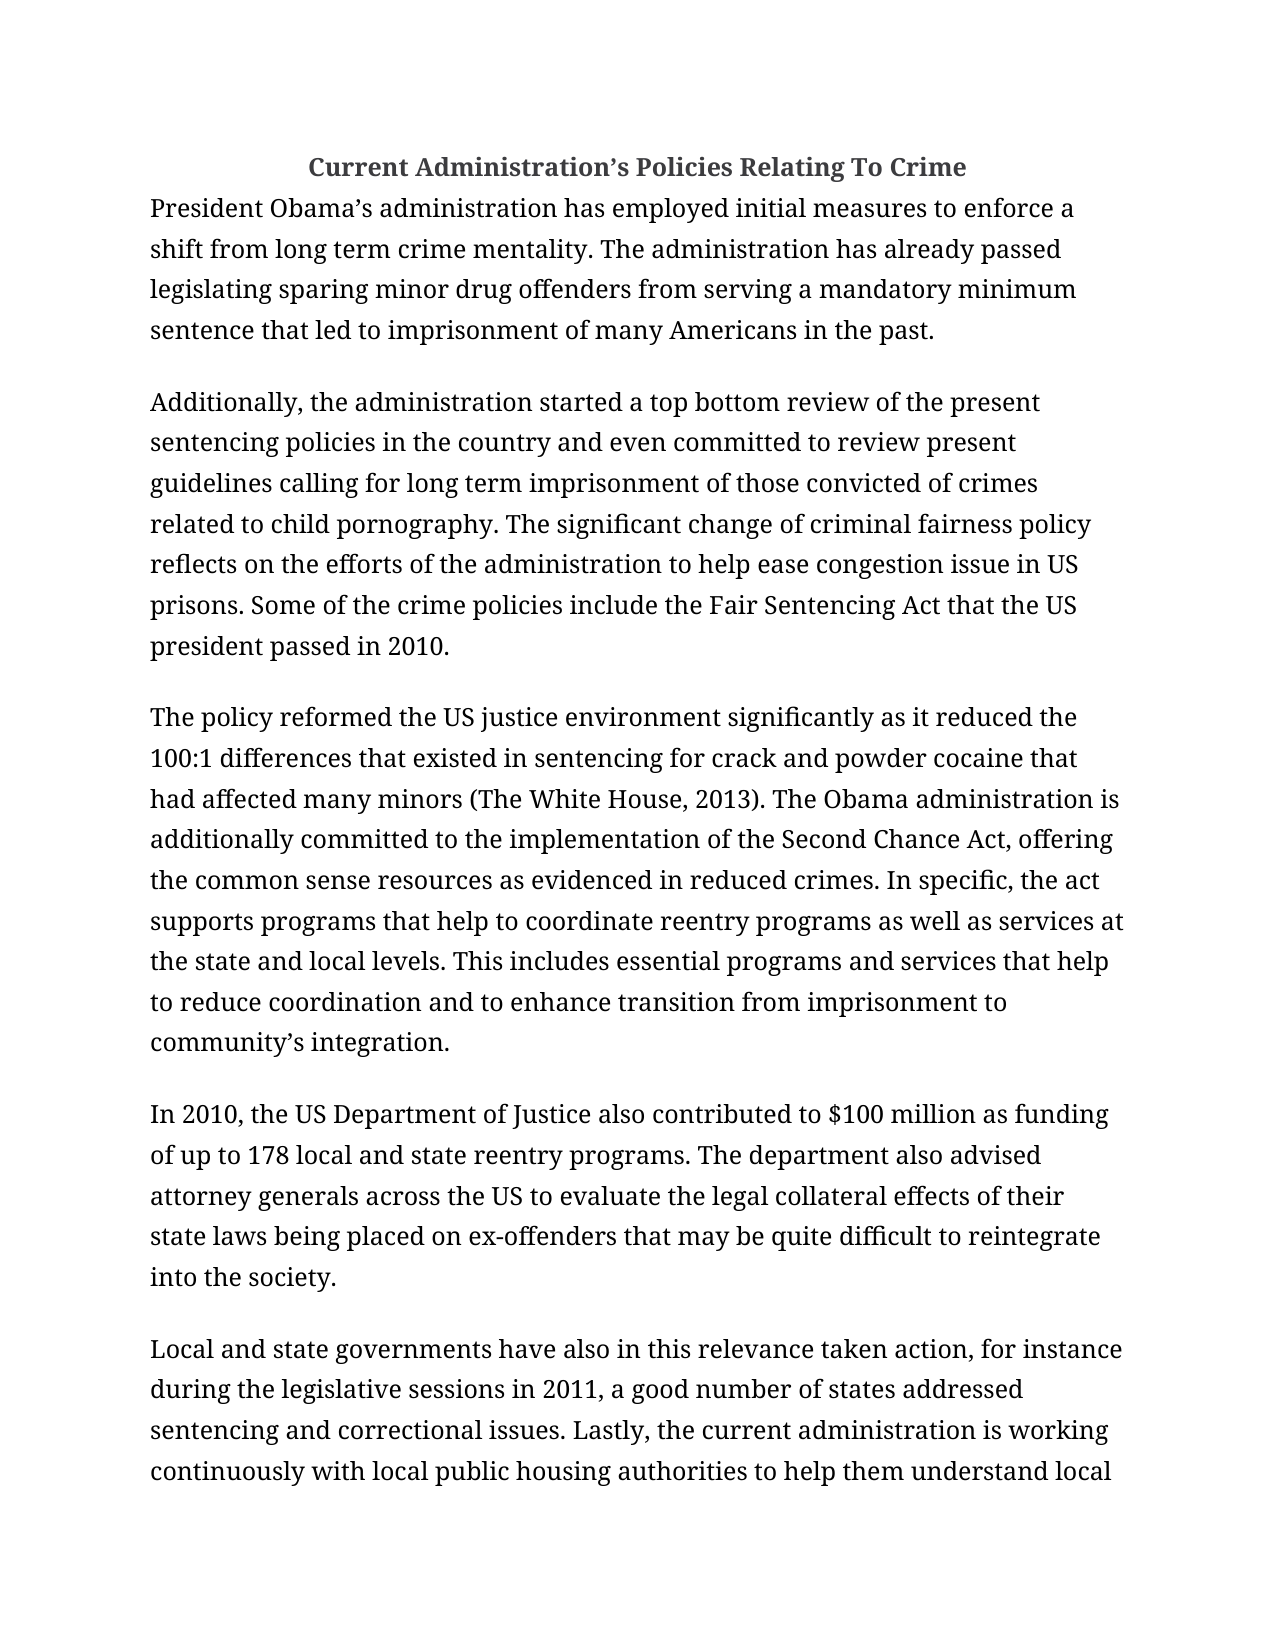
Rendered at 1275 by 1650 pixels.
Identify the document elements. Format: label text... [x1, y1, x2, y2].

text Additionally, the administration started a top bottom review of the present sentencing policies in the country and even committed to review present guidelines calling for long term imprisonment of those convicted of crimes related to child pornography. The significant change of criminal fairness policy reflects on the efforts of the administration to help ease congestion issue in US prisons. Some of the crime policies include the Fair Sentencing Act that the US president passed in 2010. [150, 378, 1125, 662]
text President Obama’s administration has employed initial measures to enforce a shift from long term crime mentality. The administration has already passed legislating sparing minor drug offenders from serving a mandatory minimum sentence that led to imprisonment of many Americans in the past. [150, 184, 1125, 347]
text The policy reformed the US justice environment significantly as it reduced the 100:1 differences that existed in sentencing for crack and powder cocaine that had affected many minors (The White House, 2013). The Obama administration is additionally committed to the implementation of the Second Chance Act, offering the common sense resources as evidenced in reduced crimes. In specific, the act supports programs that help to coordinate reentry programs as well as services at the state and local levels. This includes essential programs and services that help to reduce coordination and to enhance transition from imprisonment to community’s integration. [150, 693, 1125, 1059]
subtitle Current Administration’s Policies Relating To Crime [150, 150, 1125, 184]
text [150, 1325, 1125, 1487]
text In 2010, the US Department of Justice also contributed to $100 million as funding of up to 178 local and state reentry programs. The department also advised attorney generals across the US to evaluate the legal collateral effects of their state laws being placed on ex-offenders that may be quite difficult to reintegrate into the society. [150, 1090, 1125, 1293]
